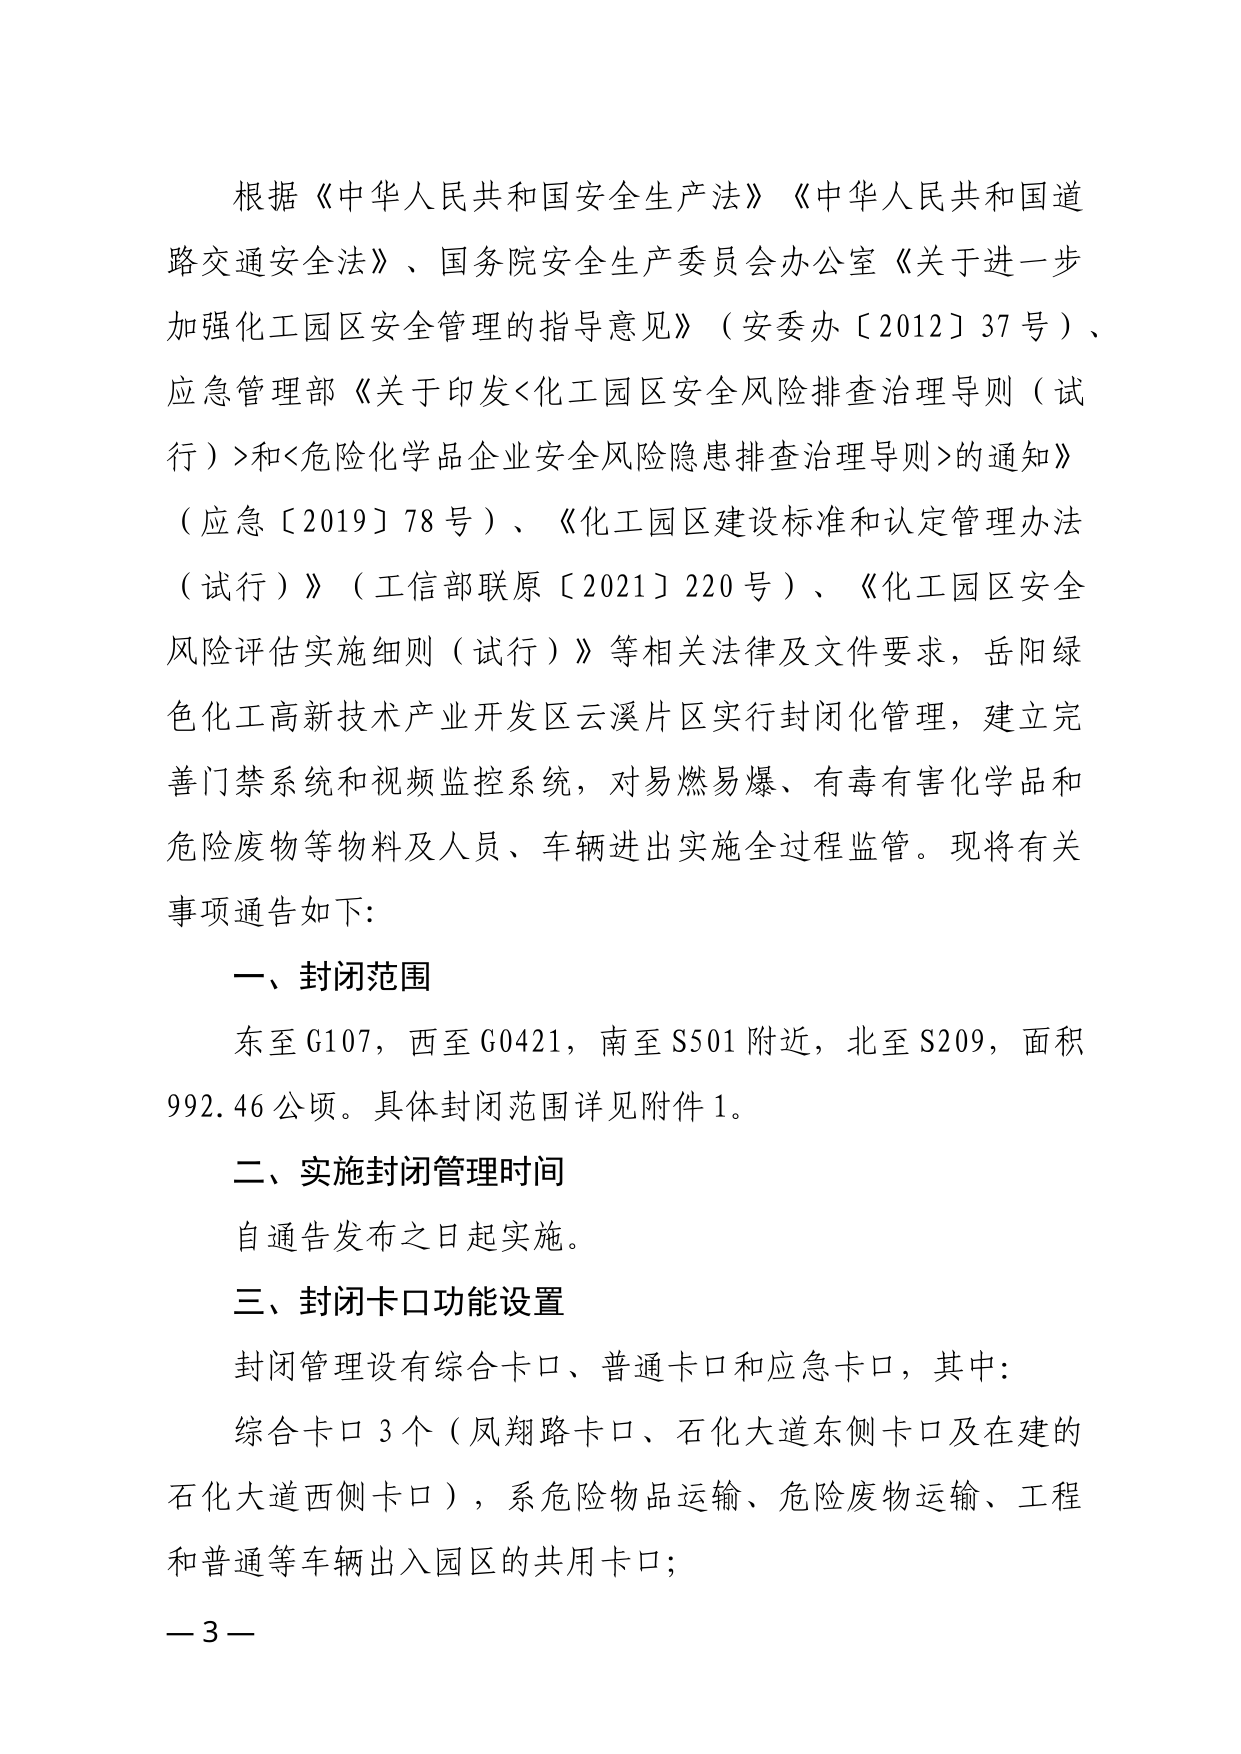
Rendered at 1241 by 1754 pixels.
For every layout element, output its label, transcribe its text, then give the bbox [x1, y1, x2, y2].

text 东至G107，西至G0421，南至S501附近，北至S209，面积992.46公顷。具体封闭范围详见附件1。 [165, 1007, 1087, 1137]
text 自通告发布之日起实施。 [165, 1202, 1087, 1267]
text 封闭管理设有综合卡口、普通卡口和应急卡口，其中： [165, 1332, 1087, 1397]
text 一、封闭范围 [165, 942, 1087, 1007]
text 综合卡口3个（凤翔路卡口、石化大道东侧卡口及在建的石化大道西侧卡口），系危险物品运输、危险废物运输、工程和普通等车辆出入园区的共用卡口； [165, 1397, 1087, 1592]
text 二、实施封闭管理时间 [165, 1137, 1087, 1202]
list 封闭卡口功能设置 [165, 1267, 1087, 1332]
text 根据《中华人民共和国安全生产法》《中华人民共和国道路交通安全法》、国务院安全生产委员会办公室《关于进一步加强化工园区安全管理的指导意见》（安委办〔2012〕37号）、应急管理部《关于印发<化工园区安全风险排查治理导则（试行）>和<危险化学品企业安全风险隐患排查治理导则>的通知》（应急〔2019〕78号）、《化工园区建设标准和认定管理办法（试行）》（工信部联原〔2021〕220号）、《化工园区安全风险评估实施细则（试行）》等相关法律及文件要求，岳阳绿色化工高新技术产业开发区云溪片区实行封闭化管理，建立完善门禁系统和视频监控系统，对易燃易爆、有毒有害化学品和危险废物等物料及人员、车辆进出实施全过程监管。现将有关事项通告如下: [165, 162, 1087, 942]
